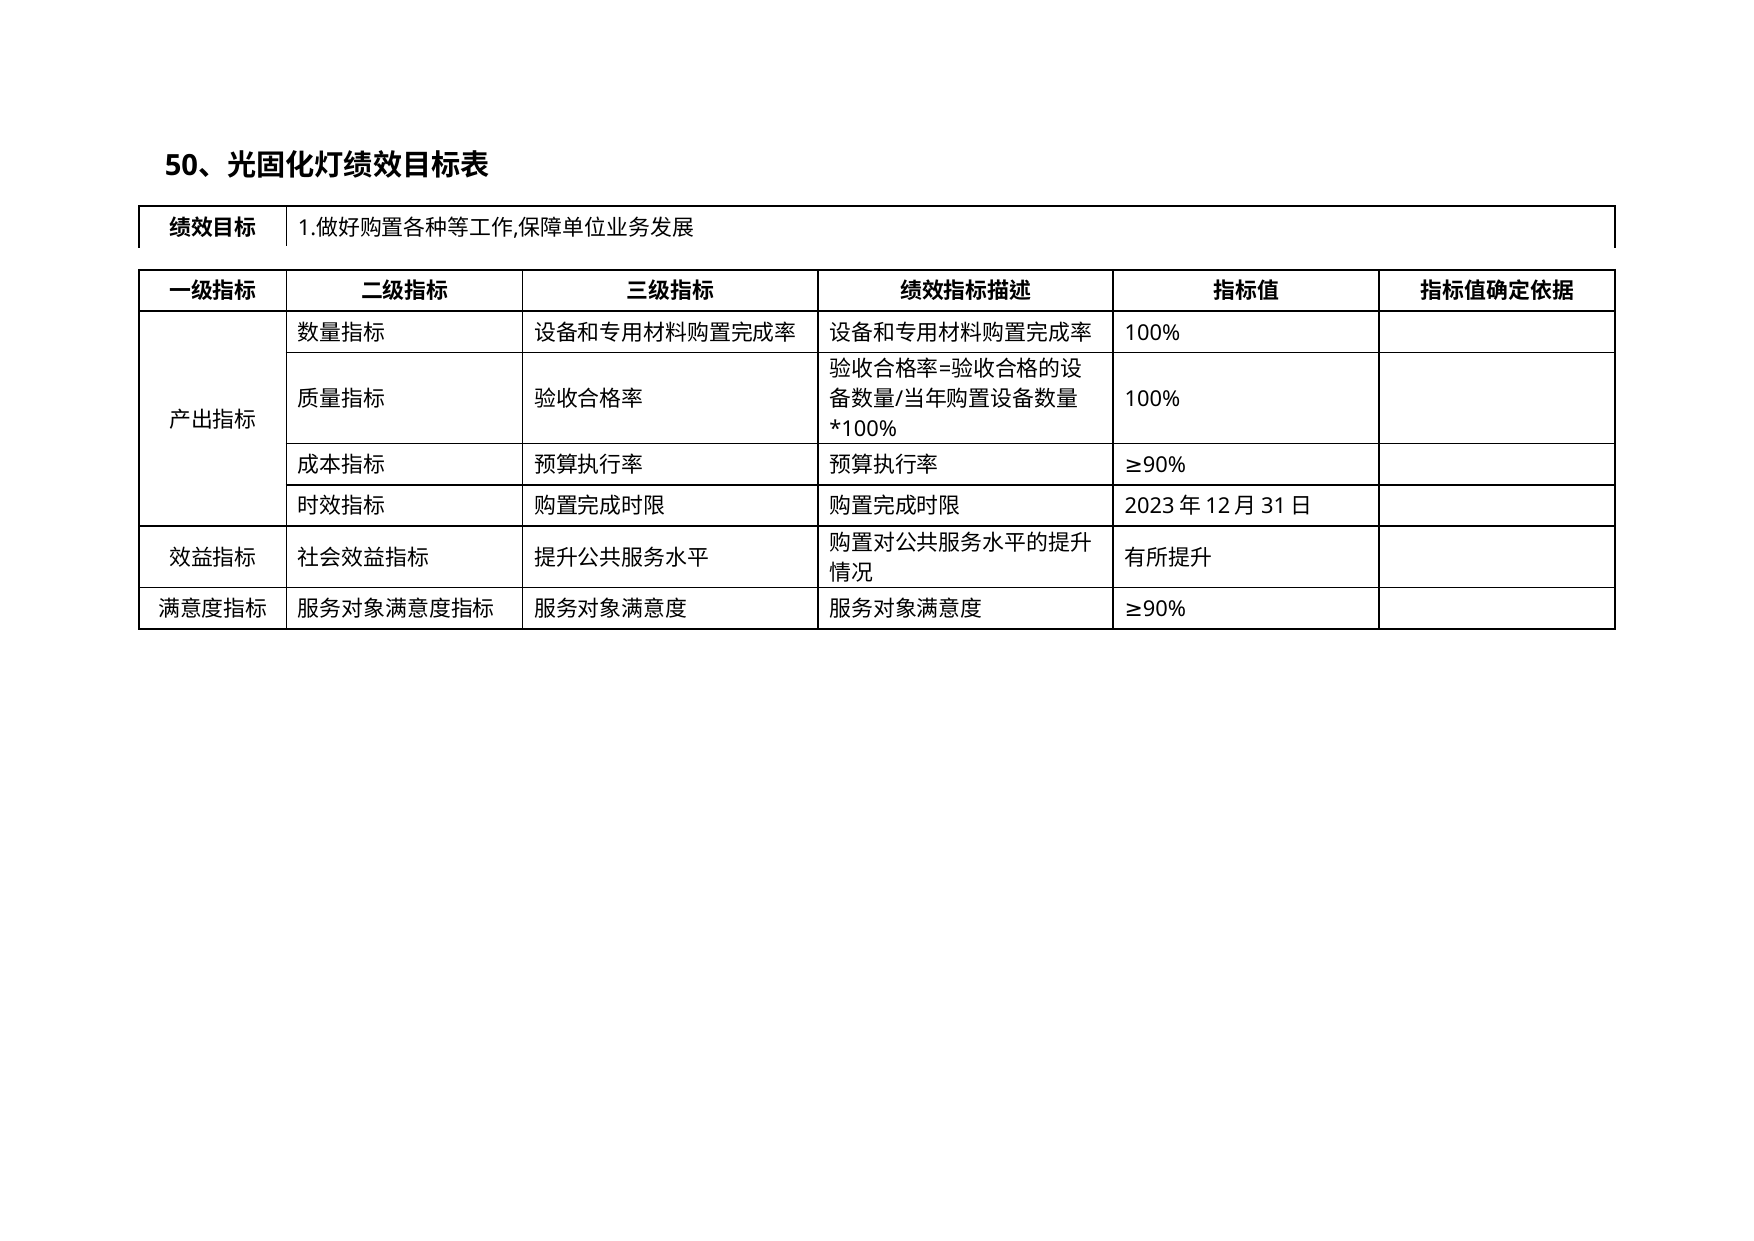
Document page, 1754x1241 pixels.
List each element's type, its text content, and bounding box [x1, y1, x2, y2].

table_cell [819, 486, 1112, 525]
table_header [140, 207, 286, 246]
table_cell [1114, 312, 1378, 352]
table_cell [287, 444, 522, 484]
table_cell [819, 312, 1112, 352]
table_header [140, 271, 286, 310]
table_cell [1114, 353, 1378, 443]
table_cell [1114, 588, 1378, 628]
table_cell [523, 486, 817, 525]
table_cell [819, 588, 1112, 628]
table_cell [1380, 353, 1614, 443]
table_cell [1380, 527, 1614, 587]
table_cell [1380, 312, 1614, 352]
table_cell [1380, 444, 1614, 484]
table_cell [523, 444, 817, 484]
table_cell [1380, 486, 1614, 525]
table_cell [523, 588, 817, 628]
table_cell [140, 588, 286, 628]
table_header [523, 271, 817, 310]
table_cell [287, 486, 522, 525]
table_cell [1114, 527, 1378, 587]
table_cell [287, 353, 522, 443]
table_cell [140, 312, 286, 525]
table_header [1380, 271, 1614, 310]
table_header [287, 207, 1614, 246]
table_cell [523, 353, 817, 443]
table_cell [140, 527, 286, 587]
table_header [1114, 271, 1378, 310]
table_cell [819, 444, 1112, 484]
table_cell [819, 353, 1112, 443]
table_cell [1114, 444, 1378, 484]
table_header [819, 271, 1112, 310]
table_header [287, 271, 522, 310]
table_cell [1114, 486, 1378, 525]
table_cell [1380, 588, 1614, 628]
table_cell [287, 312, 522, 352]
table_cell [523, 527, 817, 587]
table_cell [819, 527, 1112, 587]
text 50、光固化灯绩效目标表 [106, 142, 1648, 184]
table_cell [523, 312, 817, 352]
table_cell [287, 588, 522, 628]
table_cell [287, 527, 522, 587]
